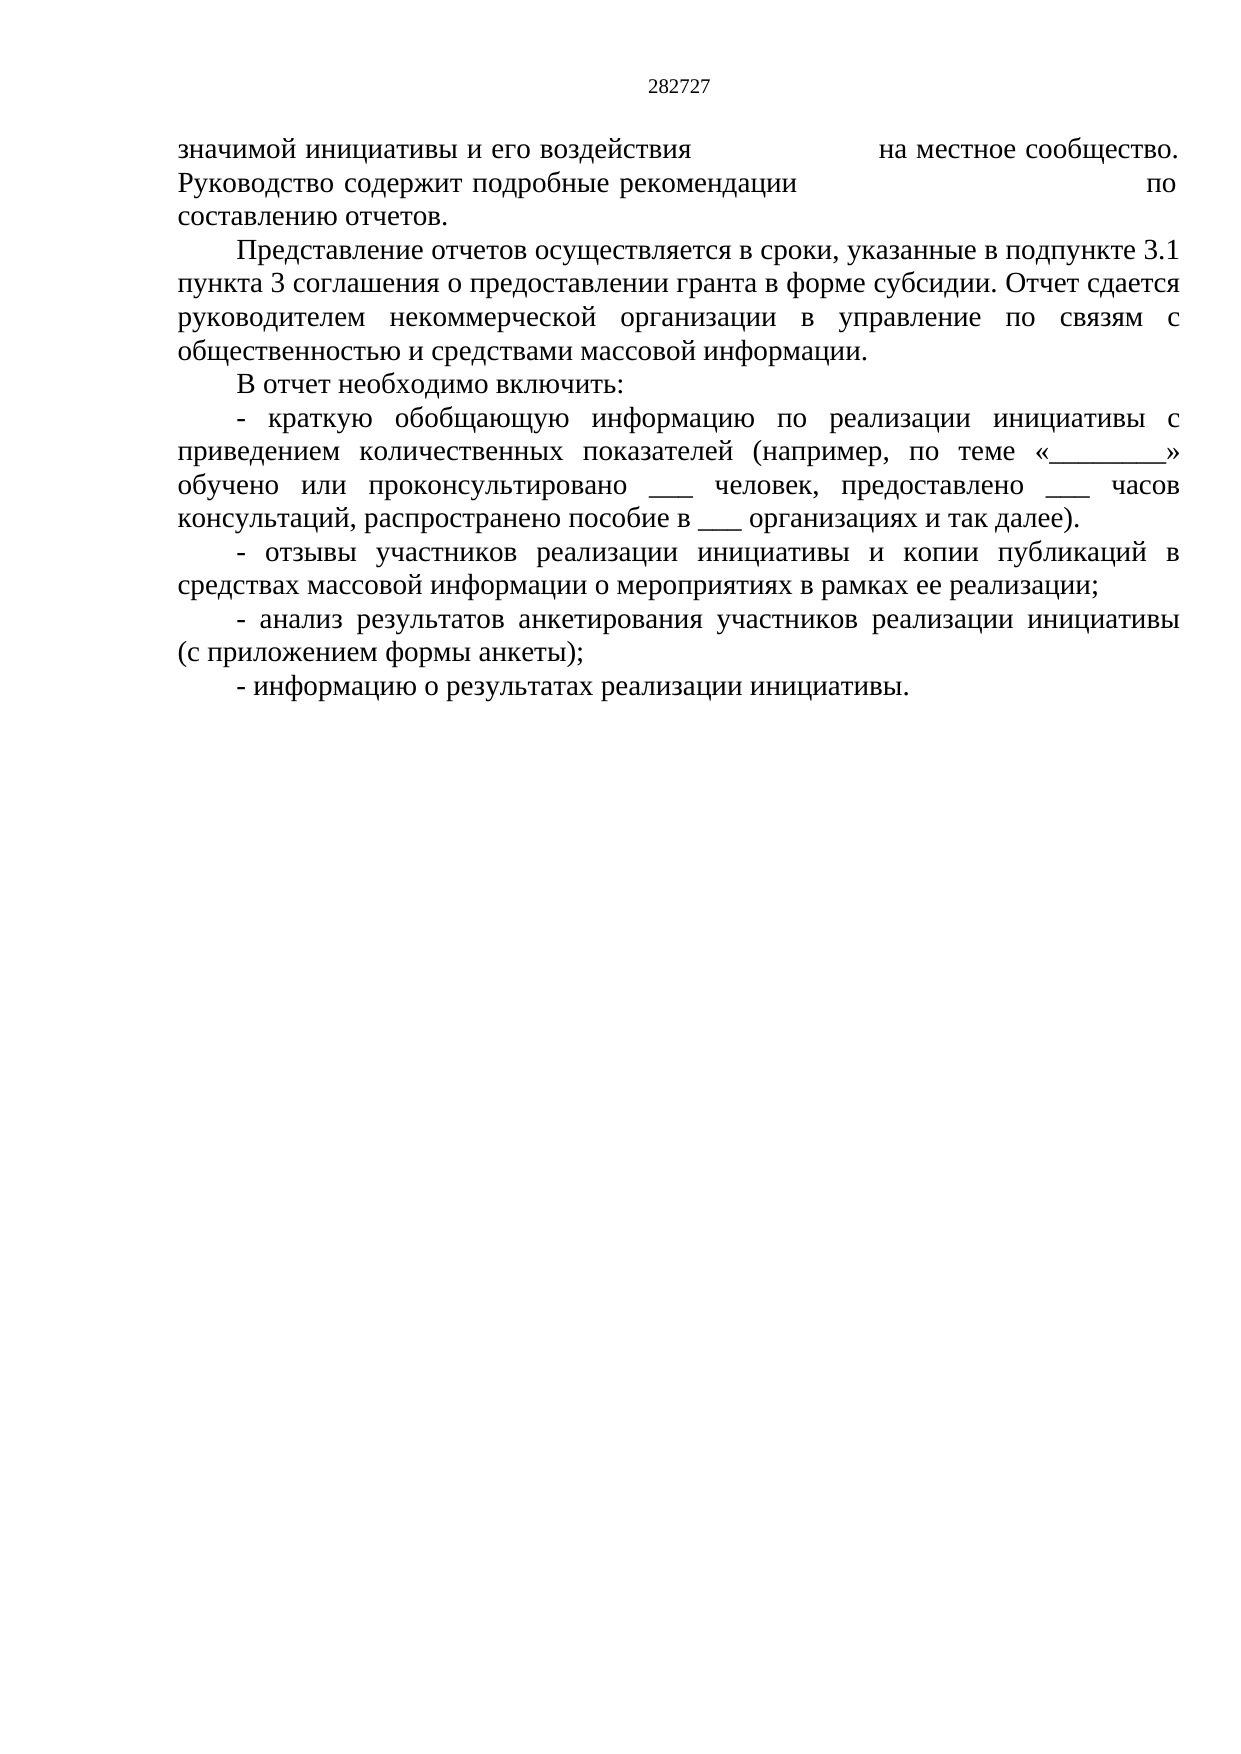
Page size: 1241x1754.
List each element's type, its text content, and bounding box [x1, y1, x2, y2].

text - анализ результатов анкетирования участников реализации инициативы (с приложением формы анкеты); [177, 601, 1181, 668]
text Представление отчетов осуществляется в сроки, указанные в подпункте 3.1 пункта 3 соглашения о предоставлении гранта в форме субсидии. Отчет сдается руководителем некоммерческой организации в управление по связям с общественностью и средствами массовой информации. [177, 232, 1181, 366]
text В отчет необходимо включить: [177, 366, 1181, 400]
text - краткую обобщающую информацию по реализации инициативы с приведением количественных показателей (например, по теме «________» обучено или проконсультировано ___ человек, предоставлено ___ часов консультаций, распространено пособие в ___ организациях и так далее). [177, 400, 1181, 534]
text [177, 131, 1181, 232]
text - отзывы участников реализации инициативы и копии публикаций в средствах массовой информации о мероприятиях в рамках ее реализации; [177, 534, 1181, 601]
text - информацию о результатах реализации инициативы. [177, 668, 1181, 702]
